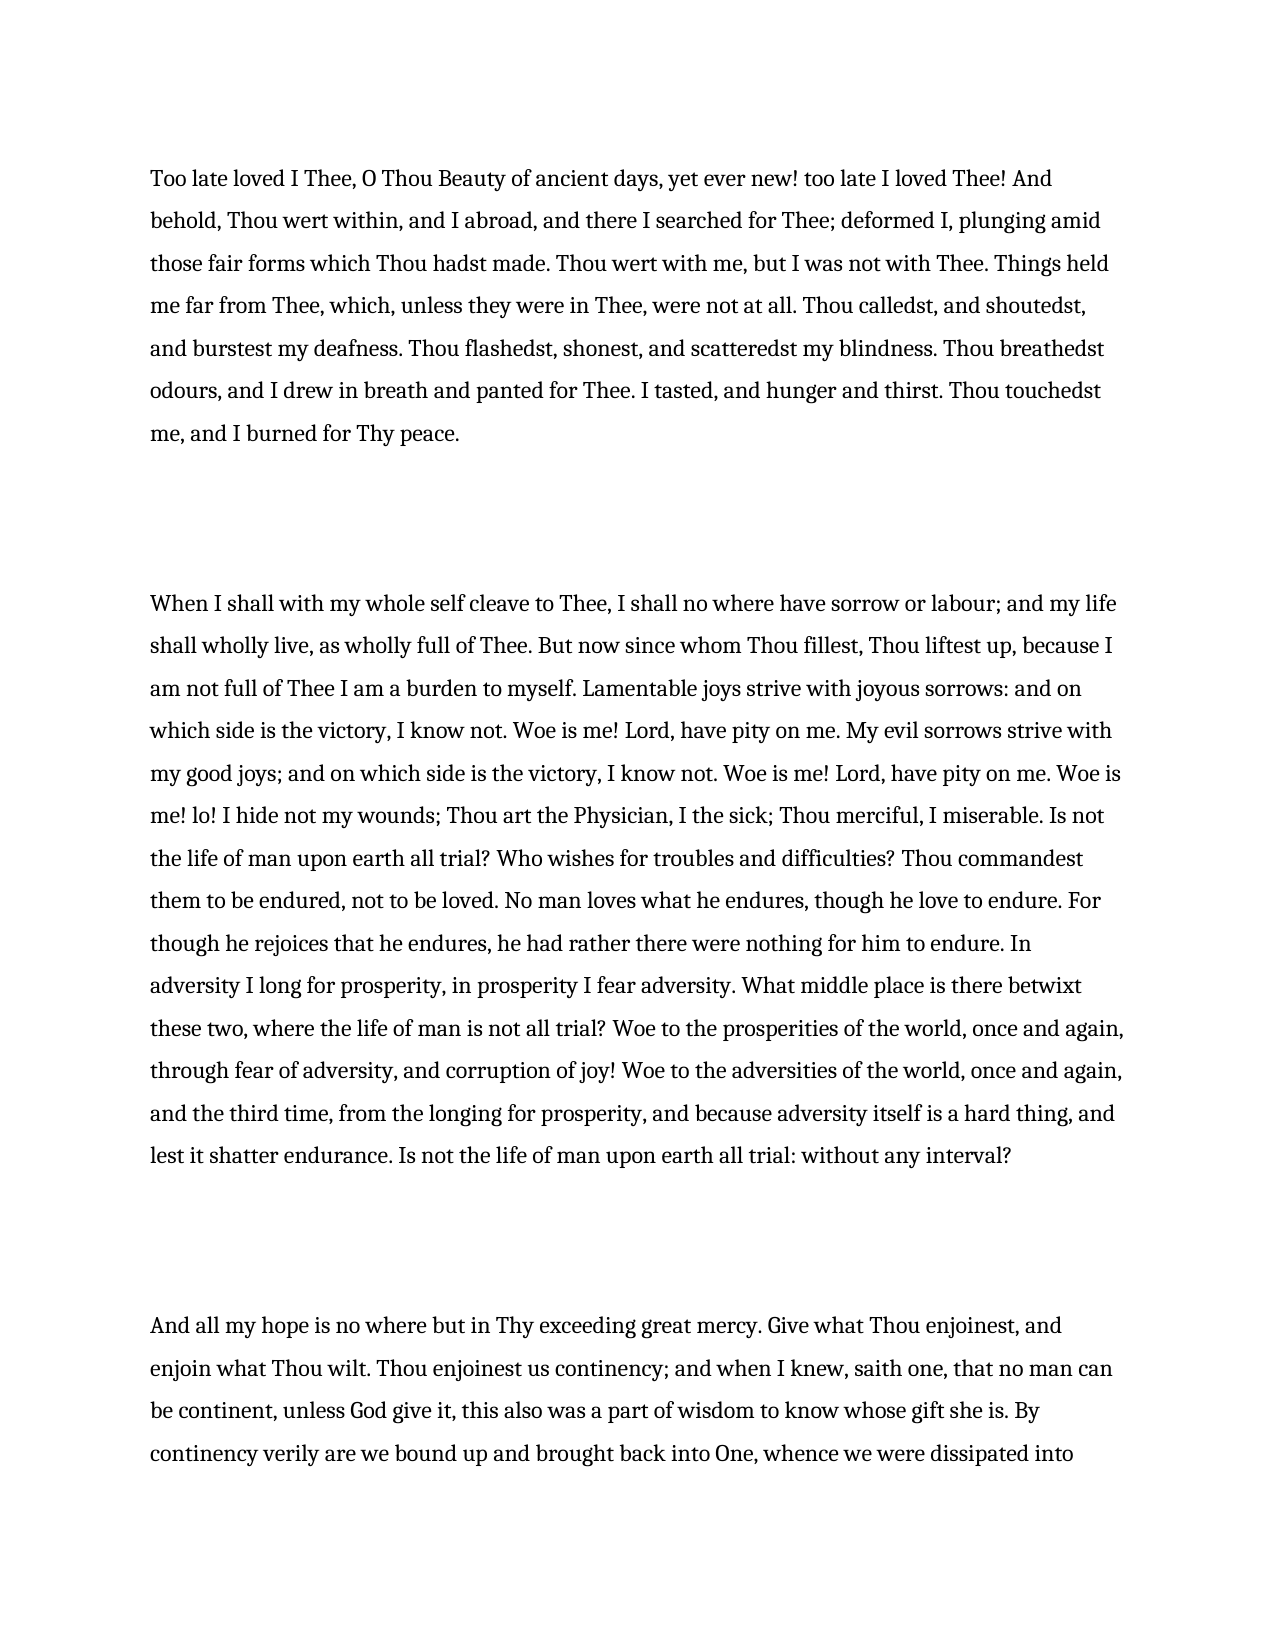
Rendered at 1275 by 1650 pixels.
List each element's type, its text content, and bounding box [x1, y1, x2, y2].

text Too late loved I Thee, O Thou Beauty of ancient days, yet ever new! too late I loved Thee! And behold, Thou wert within, and I abroad, and there I searched for Thee; deformed I, plunging amid those fair forms which Thou hadst made. Thou wert with me, but I was not with Thee. Things held me far from Thee, which, unless they were in Thee, were not at all. Thou calledst, and shoutedst, and burstest my deafness. Thou flashedst, shonest, and scatteredst my blindness. Thou breathedst odours, and I drew in breath and panted for Thee. I tasted, and hunger and thirst. Thou touchedst me, and I burned for Thy peace. [150, 150, 1125, 490]
text When I shall with my whole self cleave to Thee, I shall no where have sorrow or labour; and my life shall wholly live, as wholly full of Thee. But now since whom Thou fillest, Thou liftest up, because I am not full of Thee I am a burden to myself. Lamentable joys strive with joyous sorrows: and on which side is the victory, I know not. Woe is me! Lord, have pity on me. My evil sorrows strive with my good joys; and on which side is the victory, I know not. Woe is me! Lord, have pity on me. Woe is me! lo! I hide not my wounds; Thou art the Physician, I the sick; Thou merciful, I miserable. Is not the life of man upon earth all trial? Who wishes for troubles and difficulties? Thou commandest them to be endured, not to be loved. No man loves what he endures, though he love to endure. For though he rejoices that he endures, he had rather there were nothing for him to endure. In adversity I long for prosperity, in prosperity I fear adversity. What middle place is there betwixt these two, where the life of man is not all trial? Woe to the prosperities of the world, once and again, through fear of adversity, and corruption of joy! Woe to the adversities of the world, once and again, and the third time, from the longing for prosperity, and because adversity itself is a hard thing, and lest it shatter endurance. Is not the life of man upon earth all trial: without any interval? [150, 575, 1125, 1212]
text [150, 1297, 1125, 1467]
